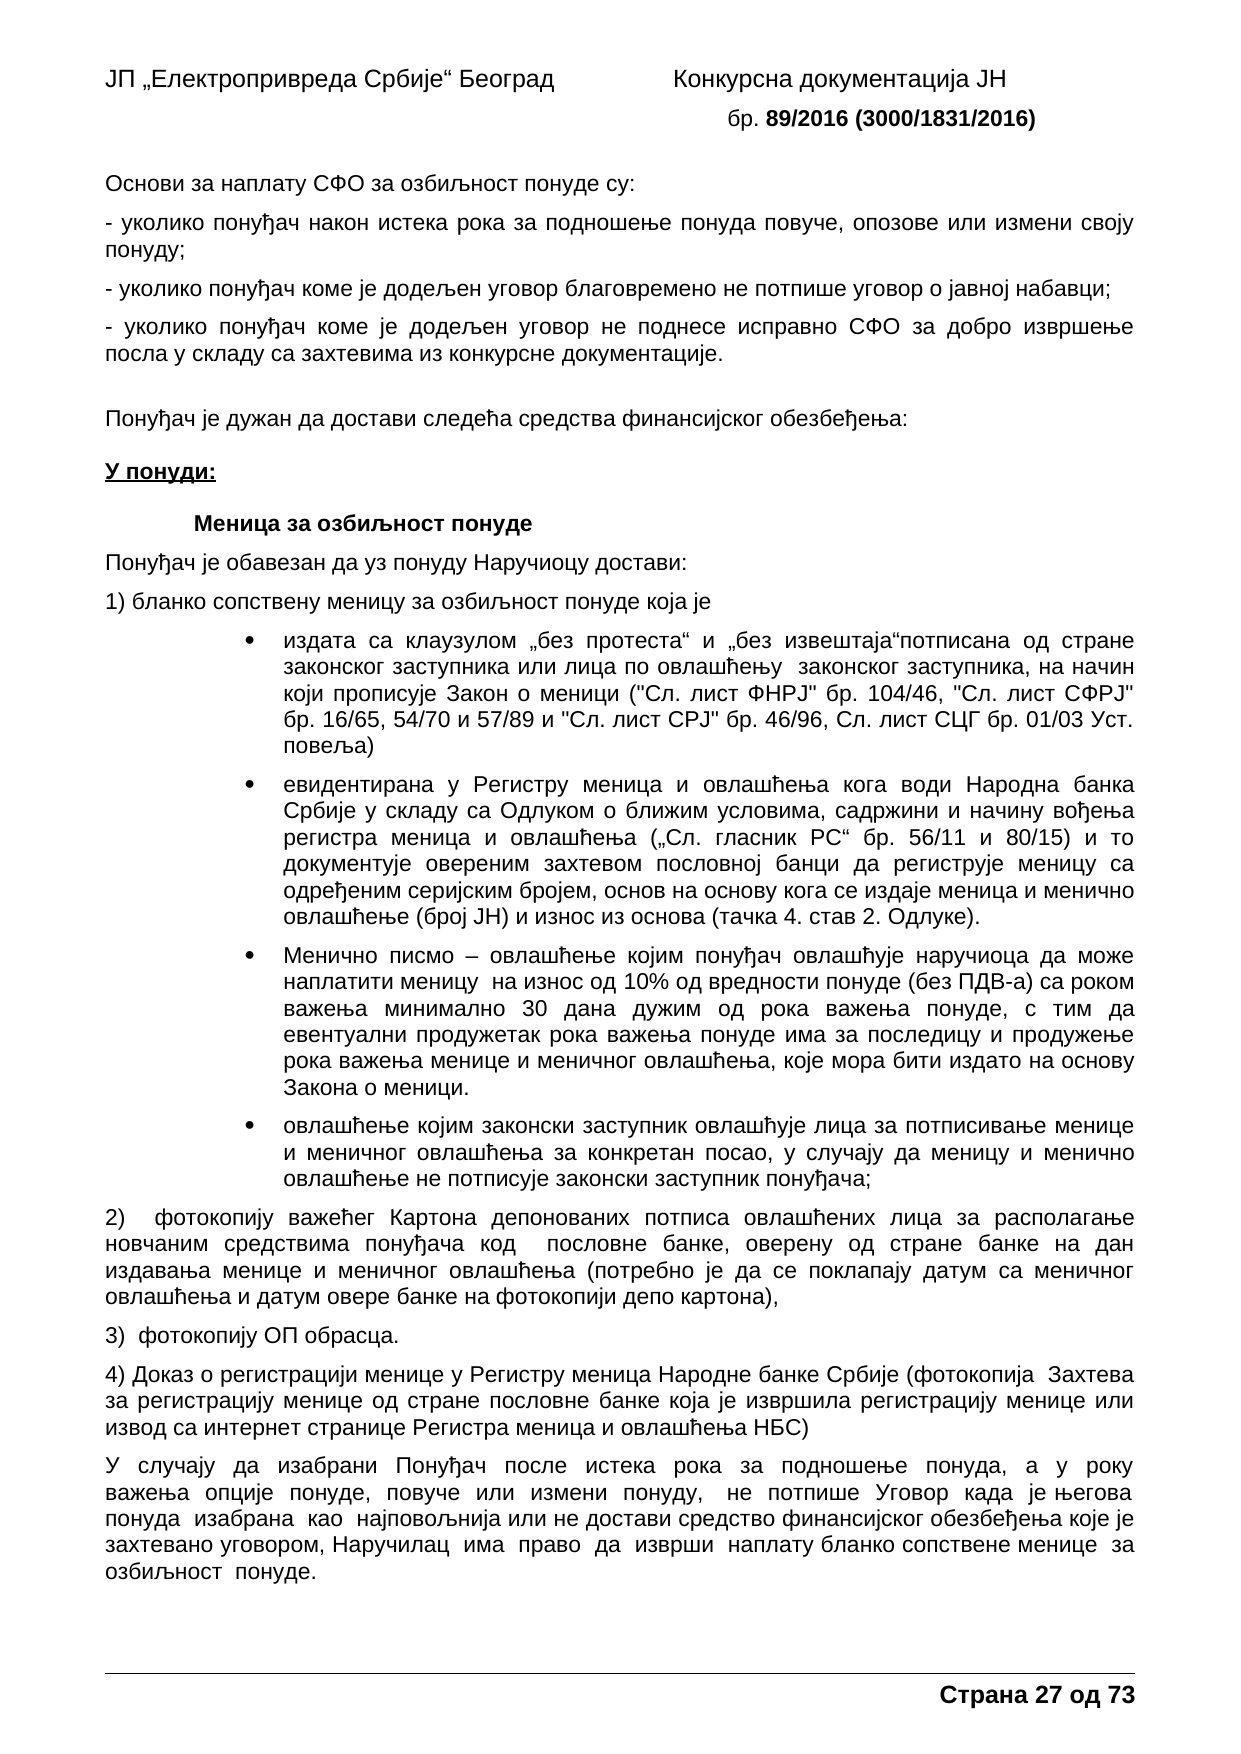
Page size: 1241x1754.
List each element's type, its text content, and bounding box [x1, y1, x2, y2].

list евидентирана у Регистру меница и овлашћења кога води Народна банка Србије у складу са Одлуком о ближим условима, садржини и начину вођења регистра меница и овлашћења („Сл. гласник РС“ бр. 56/11 и 80/15) и то документује овереним захтевом пословној банци да региструје меницу са одређеним серијским бројем, основ на основу кога се издаје меница и менично овлашћење (број ЈН) и износ из основа (тачка 4. став 2. Одлуке). [246, 771, 1135, 929]
text 2) фотокопију важећег Картона депонованих потписа овлашћених лица за располагање новчаним средствима понуђача код пословне банке, оверену од стране банке на дан издавања менице и меничног овлашћења (потребно је да се поклапају датум са меничног овлашћења и датум овере банке на фотокопији депо картона), [105, 1204, 1135, 1309]
list У понуди: [105, 458, 1135, 484]
text - уколико понуђач коме је додељен уговор благовремено не потпише уговор о јавној набавци; [105, 274, 1135, 301]
text У случају да изабрани Понуђач после истека рока за подношење понуда, а у року важења опције понуде, повуче или измени понуду, не потпише Уговор када је његова понуда изабрана као најповољнија или не достави средство финансијског обезбеђења које је захтевано уговором, Наручилац има право да изврши наплату бланко сопствене менице за озбиљност понуде. [105, 1452, 1135, 1584]
text Понуђач је дужан да достави следећа средства финансијског обезбеђења: [105, 405, 1135, 431]
text - уколико понуђач коме је додељен уговор не поднесе исправно СФО за добро извршење посла у складу са захтевима из конкурсне документације. [105, 313, 1135, 366]
list овлашћење којим законски заступник овлашћује лица за потписивање менице и меничног овлашћења за конкретан посао, у случају да меницу и менично овлашћење не потписује законски заступник понуђача; [246, 1112, 1135, 1191]
text Основи за наплату СФО за озбиљност понуде су: [105, 170, 1135, 197]
text Понуђач је обавезан да уз понуду Наручиоцу достави: [105, 549, 1135, 576]
list Менично писмо – овлашћење којим понуђач овлашћује наручиоца да може наплатити меницу на износ од 10% од вредности понуде (без ПДВ-а) са роком важења минимално 30 дана дужим од рока важења понуде, с тим да евентуални продужетак рока важења понуде има за последицу и продужење рока важења менице и меничног овлашћења, које мора бити издато на основу Закона о меници. [246, 942, 1135, 1100]
text 3) фотокопију ОП обрасца. [105, 1322, 1135, 1348]
text 1) бланко сопствену меницу за озбиљност понуде која је [105, 588, 1135, 614]
text Меница за озбиљност понуде [194, 510, 1135, 537]
text - уколико понуђач након истека рока за подношење понуда повуче, опозове или измени своју понуду; [105, 209, 1135, 262]
text 4) Доказ о регистрацији менице у Регистру меница Народне банке Србије (фотокопија Захтева за регистрацију менице од стране пословне банке која је извршила регистрацију менице или извод са интернет странице Регистра меница и овлашћења НБС) [105, 1361, 1135, 1440]
list издата са клаузулом „без протеста“ и „без извештаја“потписана од стране законског заступника или лица по овлашћењу законског заступника, на начин који прописује Закон о меници ("Сл. лист ФНРЈ" бр. 104/46, "Сл. лист СФРЈ" бр. 16/65, 54/70 и 57/89 и "Сл. лист СРЈ" бр. 46/96, Сл. лист СЦГ бр. 01/03 Уст. повеља) [246, 627, 1135, 759]
